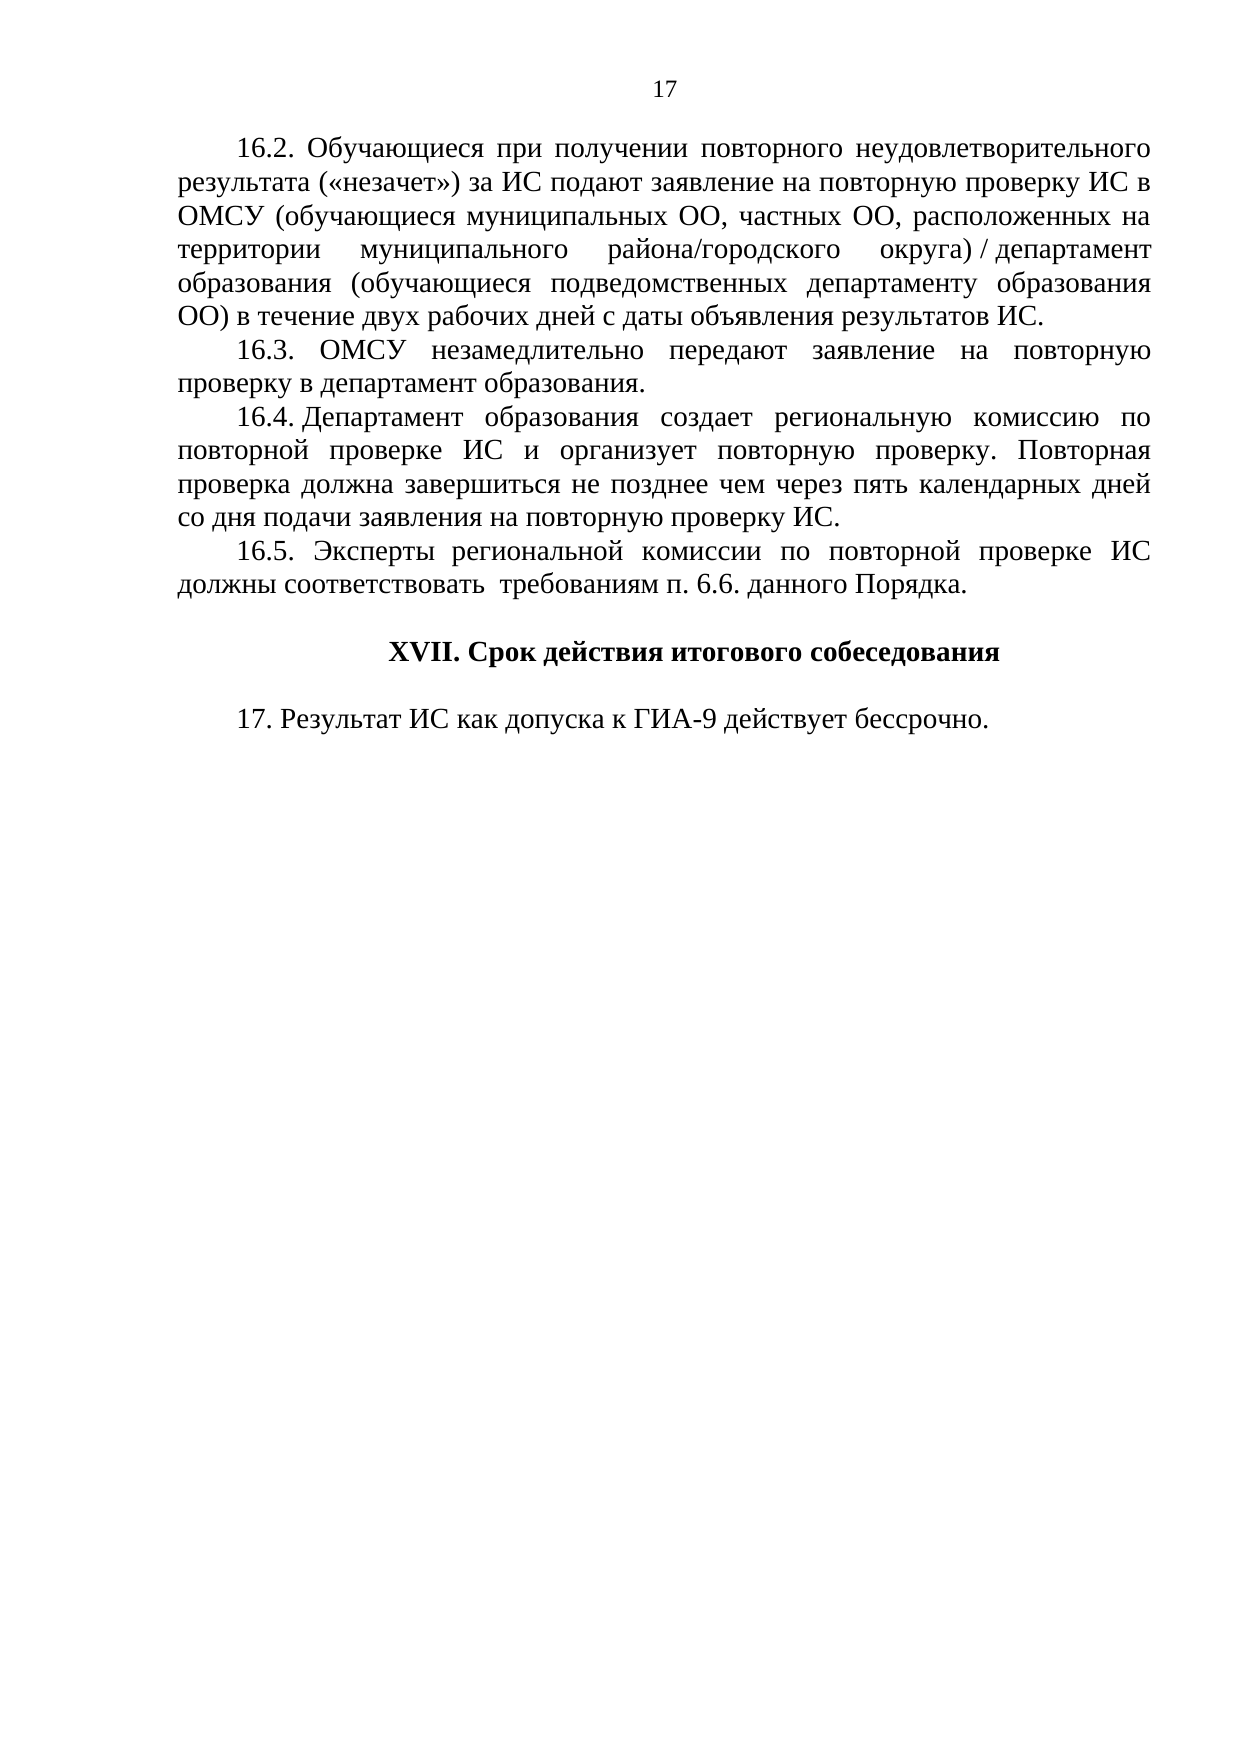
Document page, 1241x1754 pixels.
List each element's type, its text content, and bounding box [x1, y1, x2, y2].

text 17. Результат ИС как допуска к ГИА-9 действует бессрочно. [177, 701, 1152, 734]
text 16.5. Эксперты региональной комиссии по повторной проверке ИС должны соответствовать требованиям п. 6.6. данного Порядка. [177, 533, 1152, 600]
text 16.4. Департамент образования создает региональную комиссию по повторной проверке ИС и организует повторную проверку. Повторная проверка должна завершиться не позднее чем через пять календарных дней со дня подачи заявления на повторную проверку ИС. [177, 399, 1152, 533]
text 16.2. Обучающиеся при получении повторного неудовлетворительного результата («незачет») за ИС подают заявление на повторную проверку ИС в ОМСУ (обучающиеся муниципальных ОО, частных ОО, расположенных на территории муниципального района/городского округа) / департамент образования (обучающиеся подведомственных департаменту образования ОО) в течение двух рабочих дней с даты объявления результатов ИС. [177, 131, 1152, 332]
text XVII. Срок действия итогового собеседования [177, 634, 1152, 667]
text 16.3. ОМСУ незамедлительно передают заявление на повторную проверку в департамент образования. [177, 332, 1152, 399]
